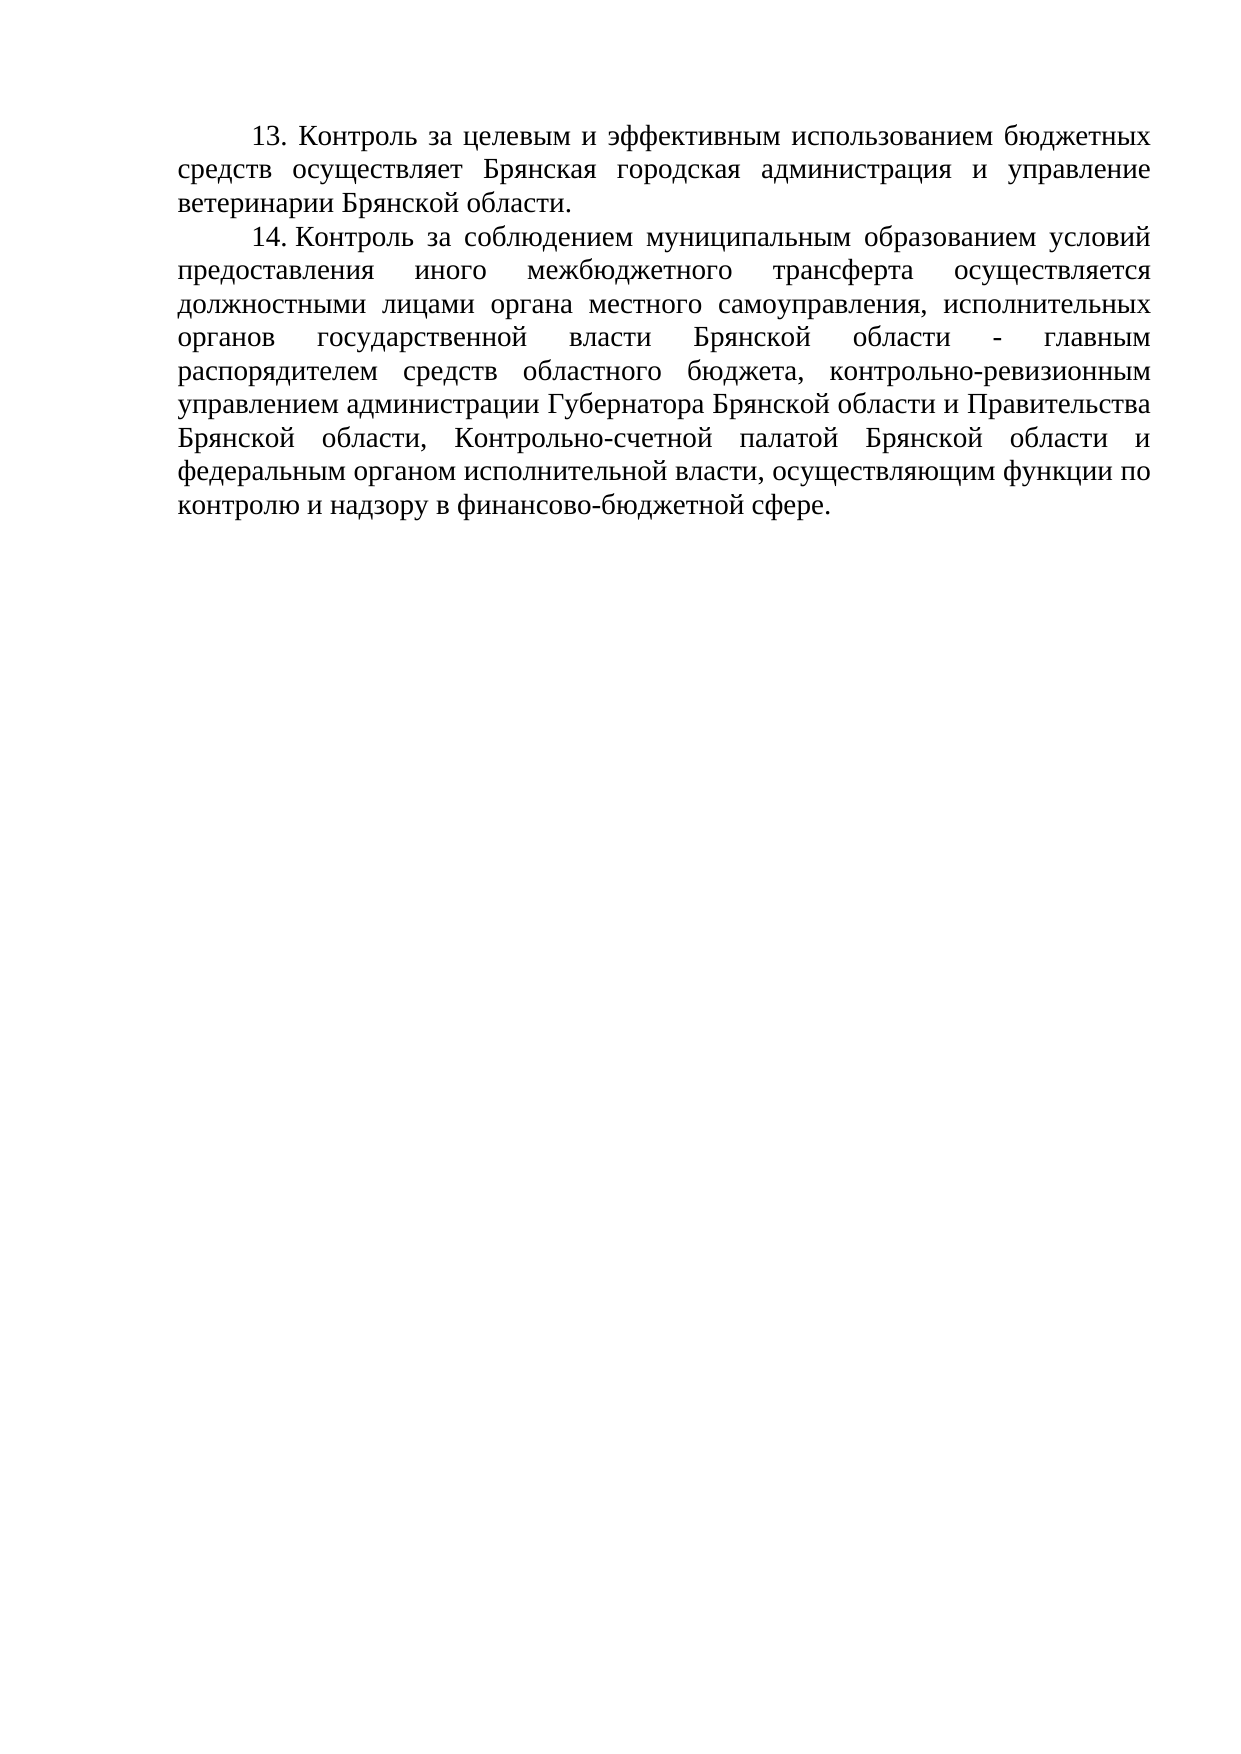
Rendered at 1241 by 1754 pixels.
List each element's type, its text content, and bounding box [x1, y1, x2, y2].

text 13. Контроль за целевым и эффективным использованием бюджетных средств осуществляет Брянская городская администрация и управление ветеринарии Брянской области. [177, 118, 1152, 219]
text 14. Контроль за соблюдением муниципальным образованием условий предоставления иного межбюджетного трансферта осуществляется должностными лицами органа местного самоуправления, исполнительных органов государственной власти Брянской области - главным распорядителем средств областного бюджета, контрольно-ревизионным управлением администрации Губернатора Брянской области и Правительства Брянской области, Контрольно-счетной палатой Брянской области и федеральным органом исполнительной власти, осуществляющим функции по контролю и надзору в финансово-бюджетной сфере. [177, 219, 1152, 521]
